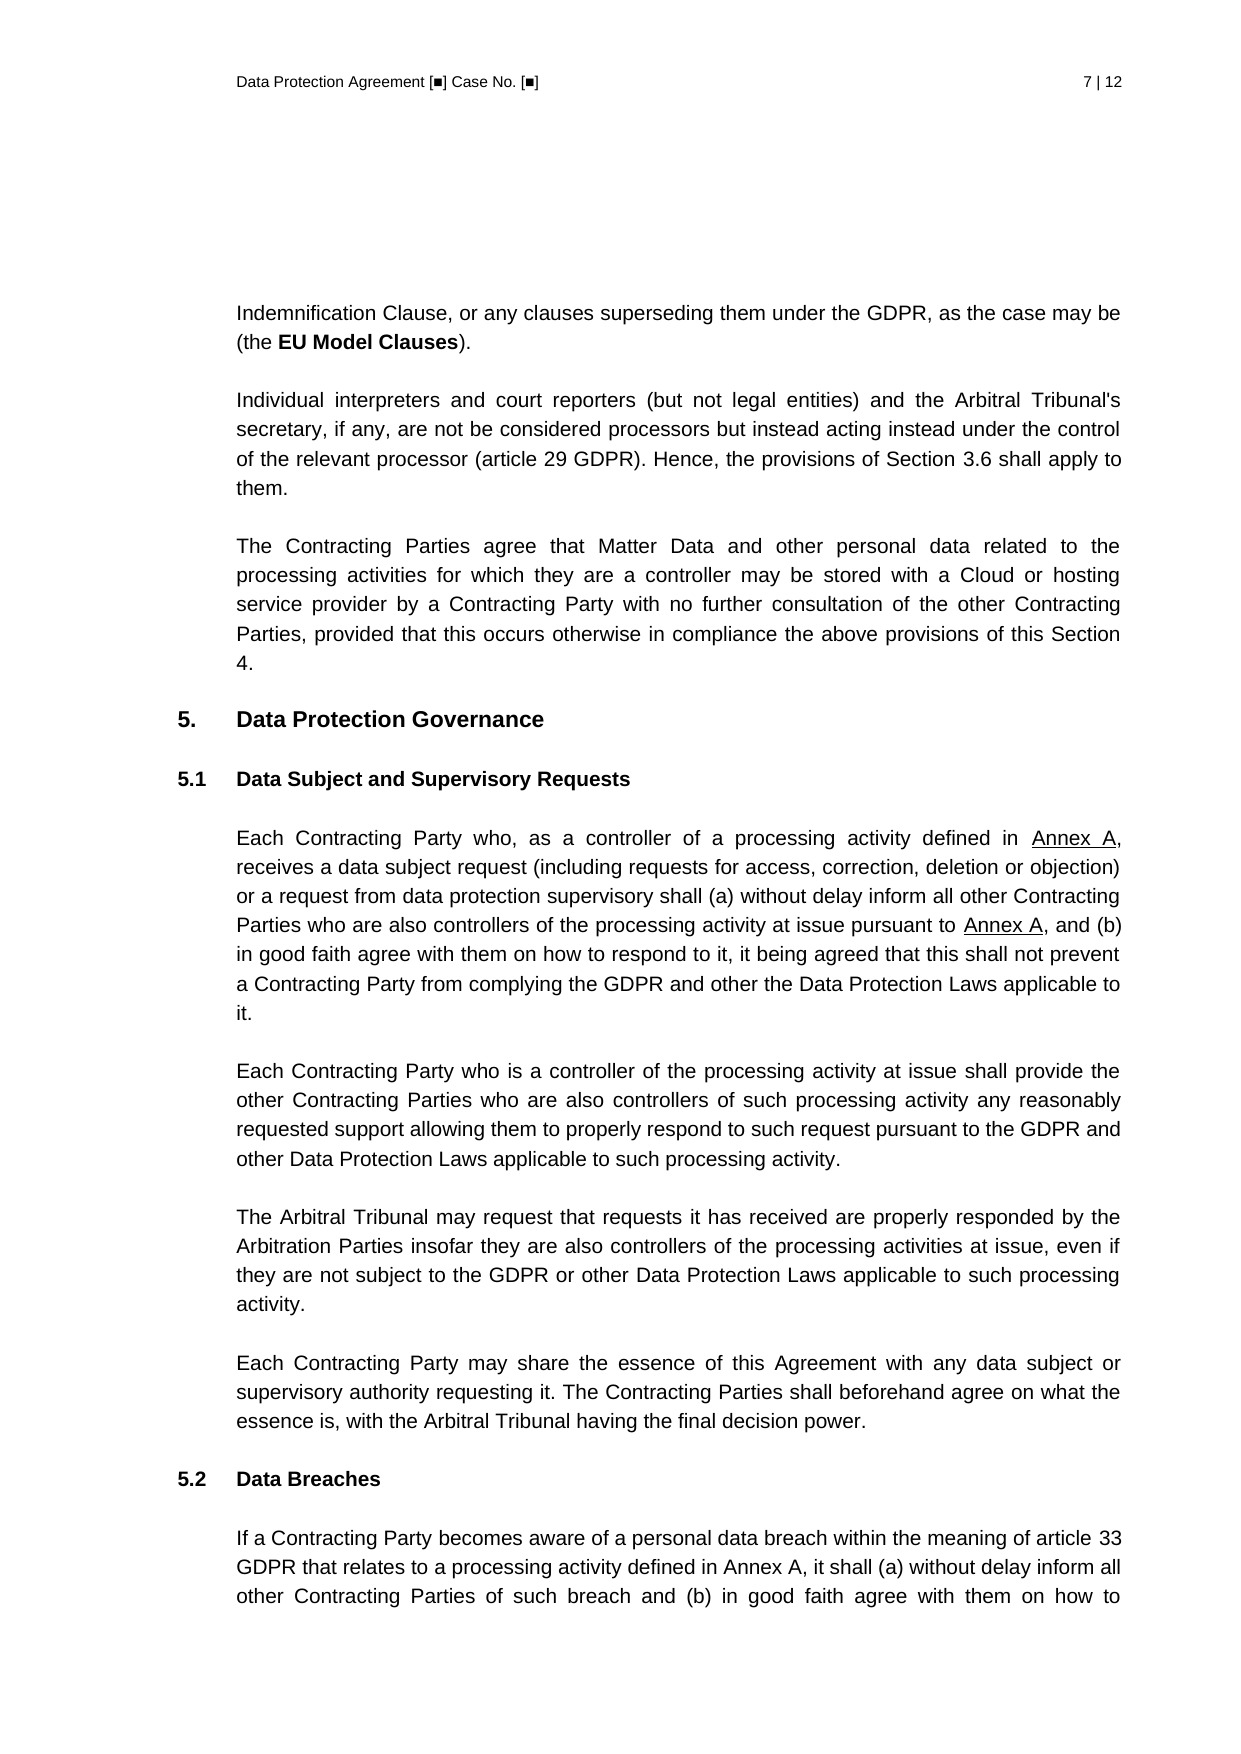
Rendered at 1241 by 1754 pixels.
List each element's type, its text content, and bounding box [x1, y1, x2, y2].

subtitle Data Protection Governance [177, 704, 1122, 733]
text The Contracting Parties agree that Matter Data and other personal data related to the processing activities for which they are a controller may be stored with a Cloud or hosting service provider by a Contracting Party with no further consultation of the other Contracting Parties, provided that this occurs otherwise in compliance the above provisions of this Section 4. [236, 529, 1122, 674]
subtitle Data Subject and Supervisory Requests [177, 762, 1122, 791]
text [236, 295, 1122, 354]
text The Arbitral Tribunal may request that requests it has received are properly responded by the Arbitration Parties insofar they are also controllers of the processing activities at issue, even if they are not subject to the GDPR or other Data Protection Laws applicable to such processing activity. [236, 1199, 1122, 1316]
subtitle Data Breaches [177, 1462, 1122, 1491]
text Individual interpreters and court reporters (but not legal entities) and the Arbitral Tribunal's secretary, if any, are not be considered processors but instead acting instead under the control of the relevant processor (article 29 GDPR). Hence, the provisions of Section 3.6 shall apply to them. [236, 383, 1122, 499]
text Each Contracting Party who, as a controller of a processing activity defined in Annex A, receives a data subject request (including requests for access, correction, deletion or objection) or a request from data protection supervisory shall (a) without delay inform all other Contracting Parties who are also controllers of the processing activity at issue pursuant to Annex A, and (b) in good faith agree with them on how to respond to it, it being agreed that this shall not prevent a Contracting Party from complying the GDPR and other the Data Protection Laws applicable to it. [236, 820, 1122, 1024]
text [236, 1520, 1122, 1608]
text Each Contracting Party who is a controller of the processing activity at issue shall provide the other Contracting Parties who are also controllers of such processing activity any reasonably requested support allowing them to properly respond to such request pursuant to the GDPR and other Data Protection Laws applicable to such processing activity. [236, 1054, 1122, 1170]
text Each Contracting Party may share the essence of this Agreement with any data subject or supervisory authority requesting it. The Contracting Parties shall beforehand agree on what the essence is, with the Arbitral Tribunal having the final decision power. [236, 1345, 1122, 1433]
